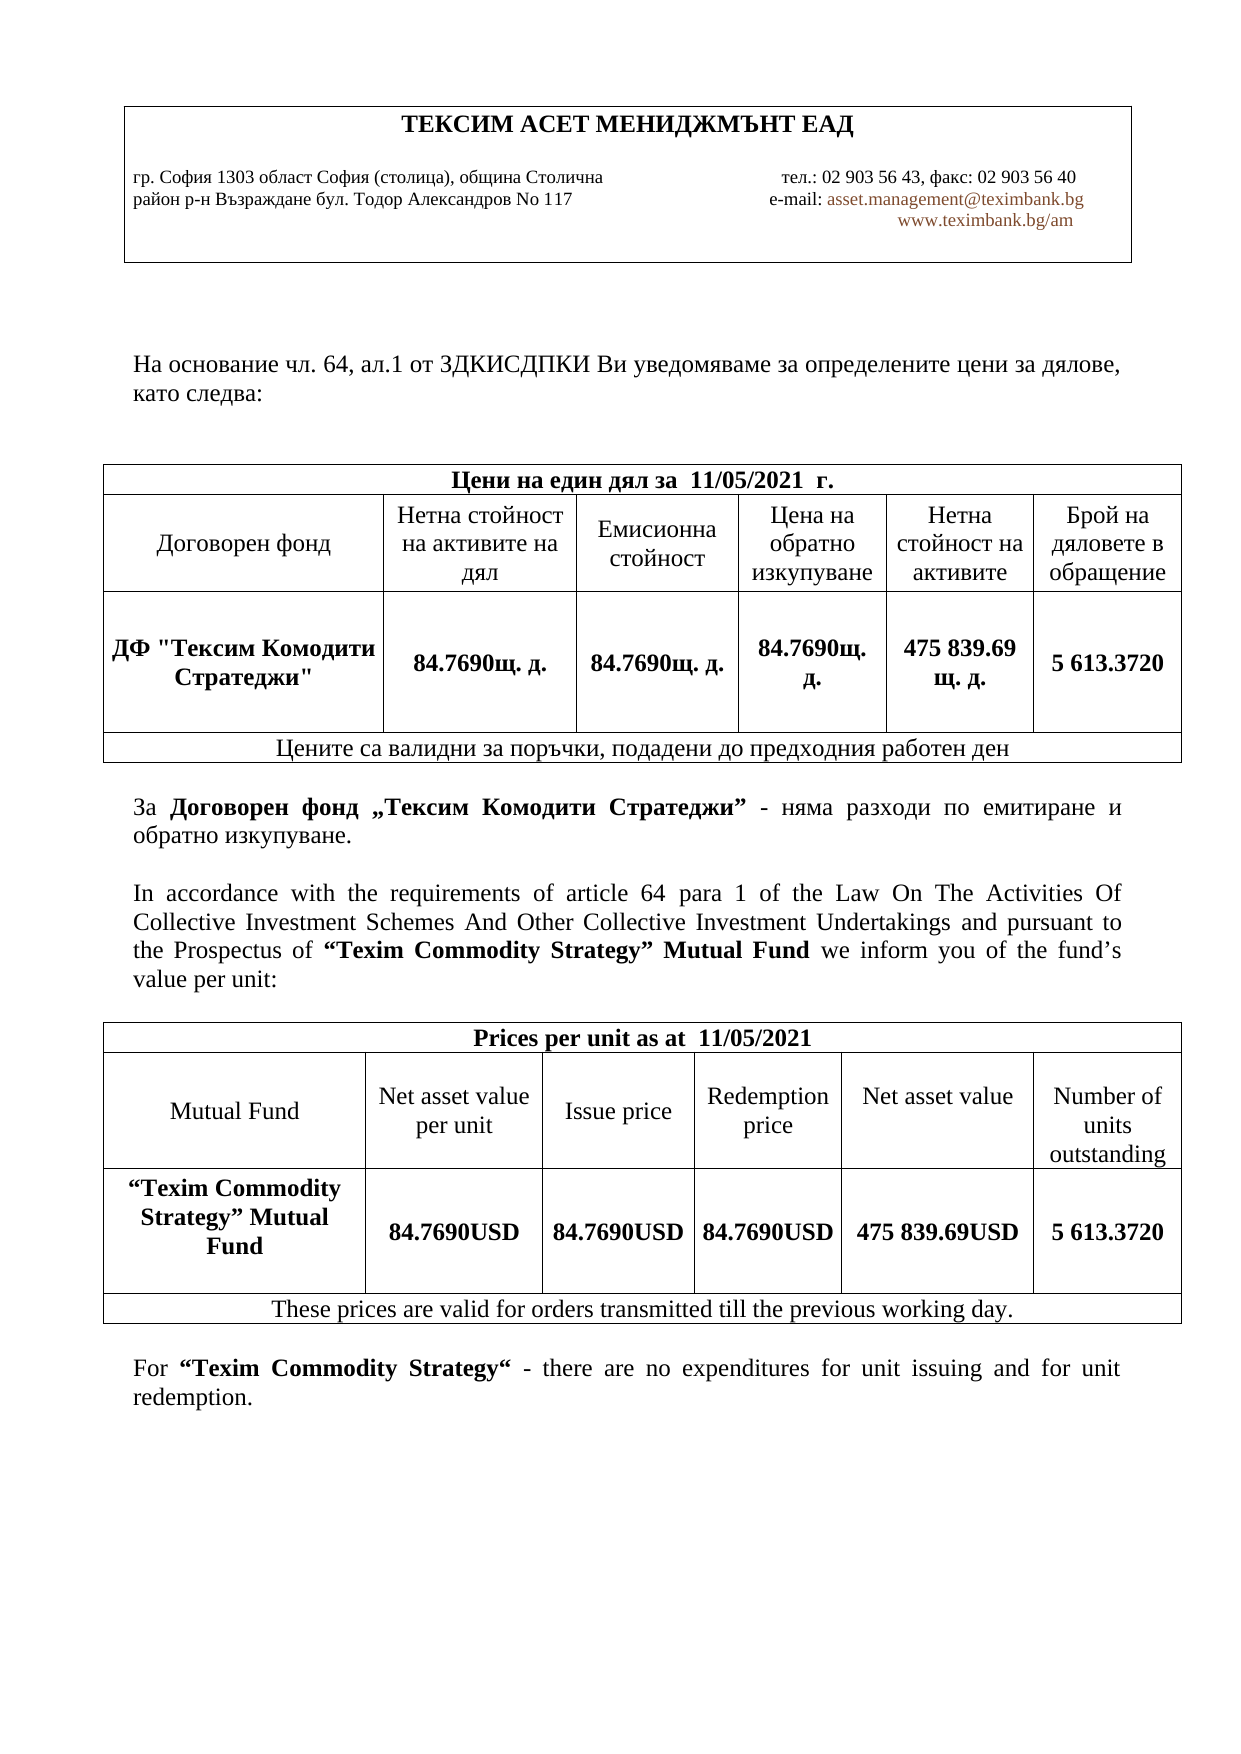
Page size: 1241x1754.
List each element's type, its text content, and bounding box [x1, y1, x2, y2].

table_cell Redemption price [695, 1053, 841, 1168]
table_cell Договорен фонд [104, 495, 383, 591]
table_cell Mutual Fund [104, 1053, 365, 1168]
table_cell 5 613.3720 [1034, 1169, 1181, 1293]
text In accordance with the requirements of article 64 para 1 of the Law On The Activities Of Collective Investment Schemes And Other Collective Investment Undertakings and pursuant to the Prospectus of “Texim Commodity Strategy” Mutual Fund we inform you of the fund’s value per unit: [133, 878, 1122, 993]
table_cell Issue price [543, 1053, 694, 1168]
table_cell 475 839.69USD [842, 1169, 1033, 1293]
table_cell Net asset value per unit [366, 1053, 542, 1168]
table_header Цени на един дял за 11/05/2021 г. [104, 465, 1181, 494]
table_cell 84.7690USD [543, 1169, 694, 1293]
table_cell 84.7690USD [695, 1169, 841, 1293]
text www.teximbank.bg/am [125, 206, 1131, 262]
table_cell Брой на дяловете в обращение [1034, 495, 1181, 591]
table_cell 84.7690USD [366, 1169, 542, 1293]
table_cell 84.7690щ. д. [384, 592, 576, 732]
text For “Texim Commodity Strategy“ - there are no expenditures for unit issuing and for unit redemption. [133, 1353, 1122, 1410]
table_cell 5 613.3720 [1034, 592, 1181, 732]
table_cell Цените са валидни за поръчки, подадени до предходния работен ден [104, 733, 1181, 762]
table_cell 475 839.69 щ. д. [887, 592, 1033, 732]
text гр. София 1303 област София (столица), община Столична тел.: 02 903 56 43, факс: 02 903 56 40 район р-н Възраждане бул. Тодор Александров No 117 e-mail: asset.management@teximbank.bg [133, 166, 1122, 206]
text На основание чл. 64, ал.1 от ЗДКИСДПКИ Ви уведомяваме за определените цени за дялове, като следва: [133, 349, 1122, 407]
table_cell ДФ "Тексим Комодити Стратеджи" [104, 592, 383, 732]
text ТЕКСИМ АСЕТ МЕНИДЖМЪНТ ЕАД [125, 107, 1131, 137]
table_cell Net asset value [842, 1053, 1033, 1168]
table_cell 84.7690щ. д. [739, 592, 886, 732]
table_cell Нетна стойност на активите [887, 495, 1033, 591]
table_cell “Texim Commodity Strategy” Mutual Fund [104, 1169, 365, 1293]
table_cell These prices are valid for orders transmitted till the previous working day. [104, 1294, 1181, 1323]
table_cell Емисионна стойност [577, 495, 738, 591]
table_cell 84.7690щ. д. [577, 592, 738, 732]
text За Договорен фонд „Тексим Комодити Стратеджи” - няма разходи по емитиране и обратно изкупуване. [133, 792, 1122, 849]
table_cell Цена на обратно изкупуване [739, 495, 886, 591]
table_cell Number of units outstanding [1034, 1053, 1181, 1168]
table_header Prices per unit as at 11/05/2021 [104, 1023, 1181, 1052]
table_cell Нетна стойност на активите на дял [384, 495, 576, 591]
